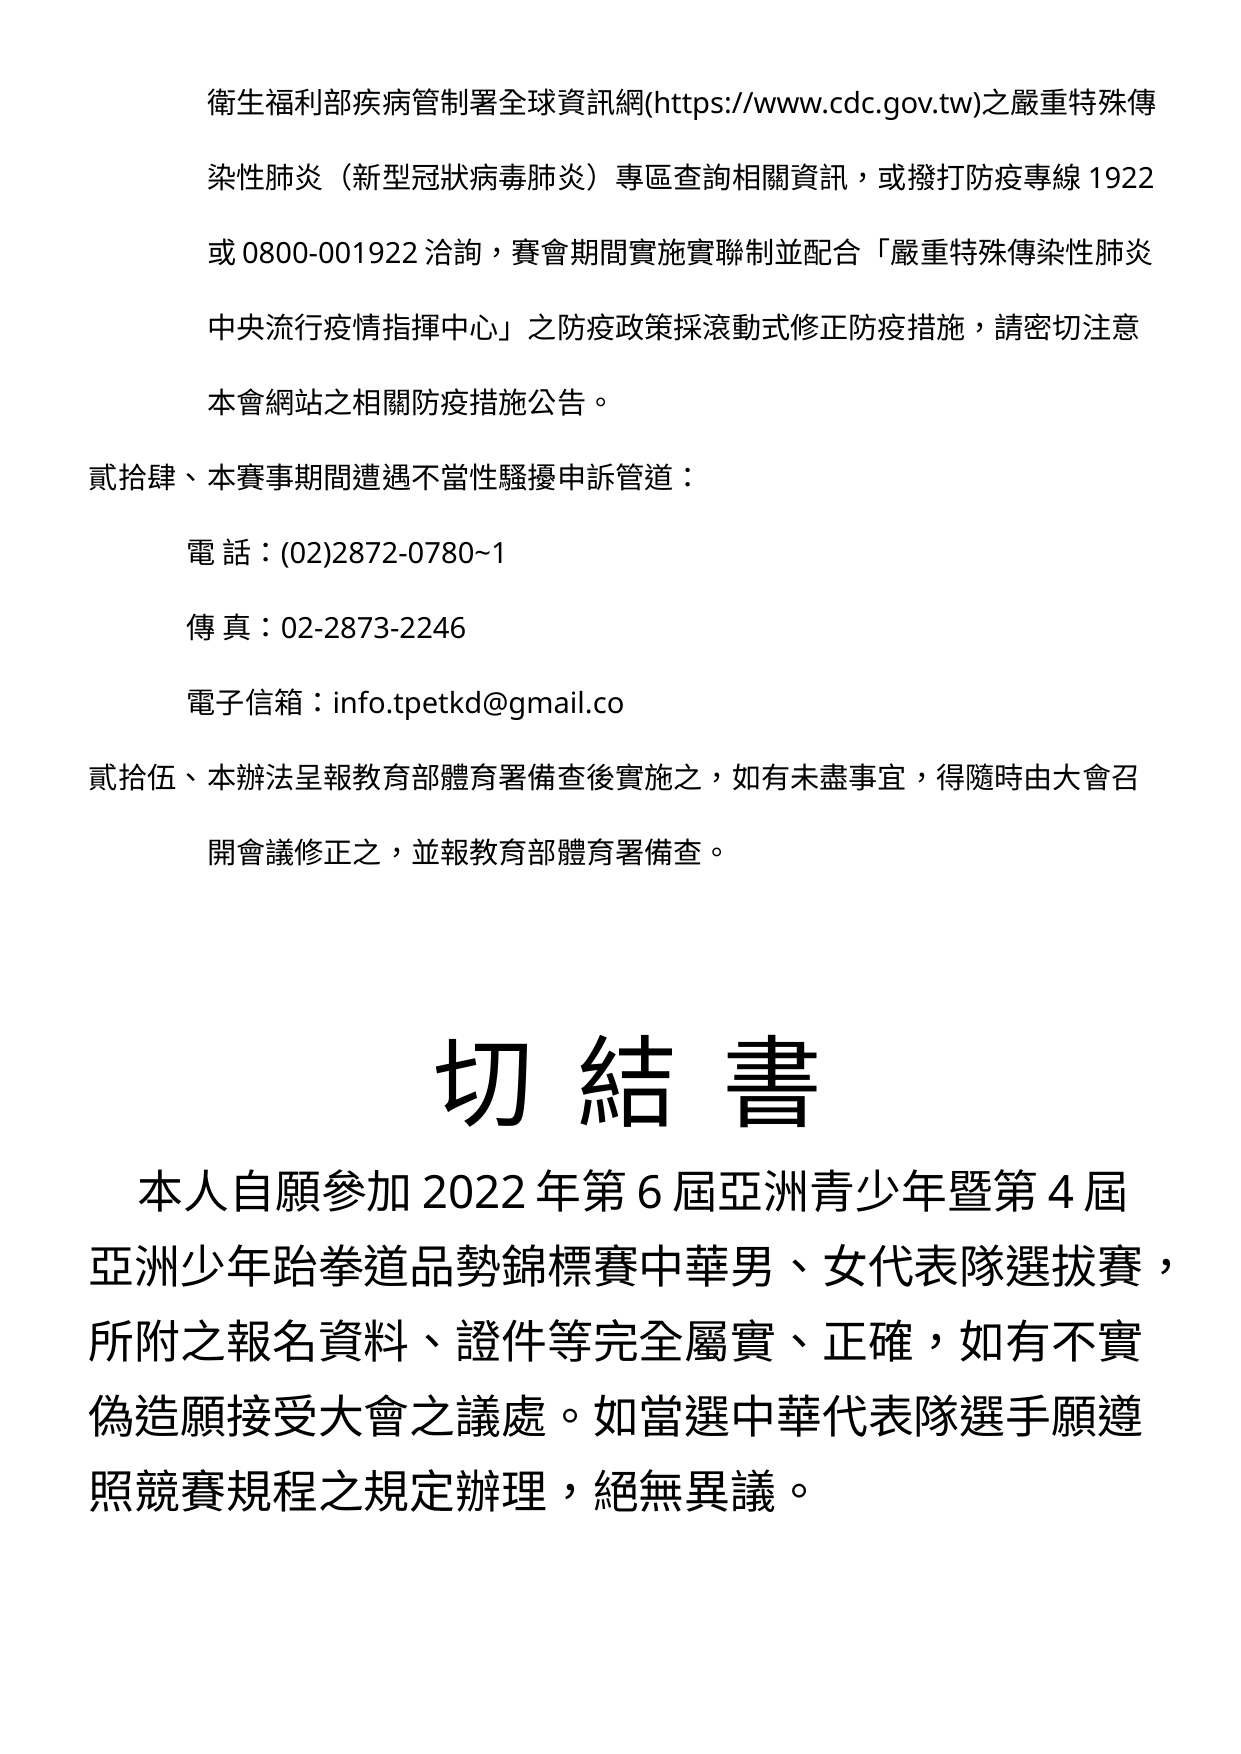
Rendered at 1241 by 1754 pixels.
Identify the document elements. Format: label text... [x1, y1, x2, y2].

text 電 話：(02)2872-0780~1 [164, 513, 1167, 588]
text 傳 真：02-2873-2246 [164, 588, 1167, 663]
list 本賽事期間遭遇不當性騷擾申訴管道： [89, 438, 1167, 513]
text 本人自願參加2022年第6屆亞洲青少年暨第4屆亞洲少年跆拳道品勢錦標賽中華男、女代表隊選拔賽，所附之報名資料、證件等完全屬實、正確，如有不實偽造願接受大會之議處。如當選中華代表隊選手願遵照競賽規程之規定辦理，絕無異議。 [89, 1151, 1167, 1526]
text 電子信箱：info.tpetkd@gmail.co [164, 663, 1167, 738]
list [89, 63, 1167, 438]
list 本辦法呈報教育部體育署備查後實施之，如有未盡事宜，得隨時由大會召開會議修正之，並報教育部體育署備查。 [89, 738, 1167, 888]
text 切 結 書 [89, 1001, 1167, 1151]
